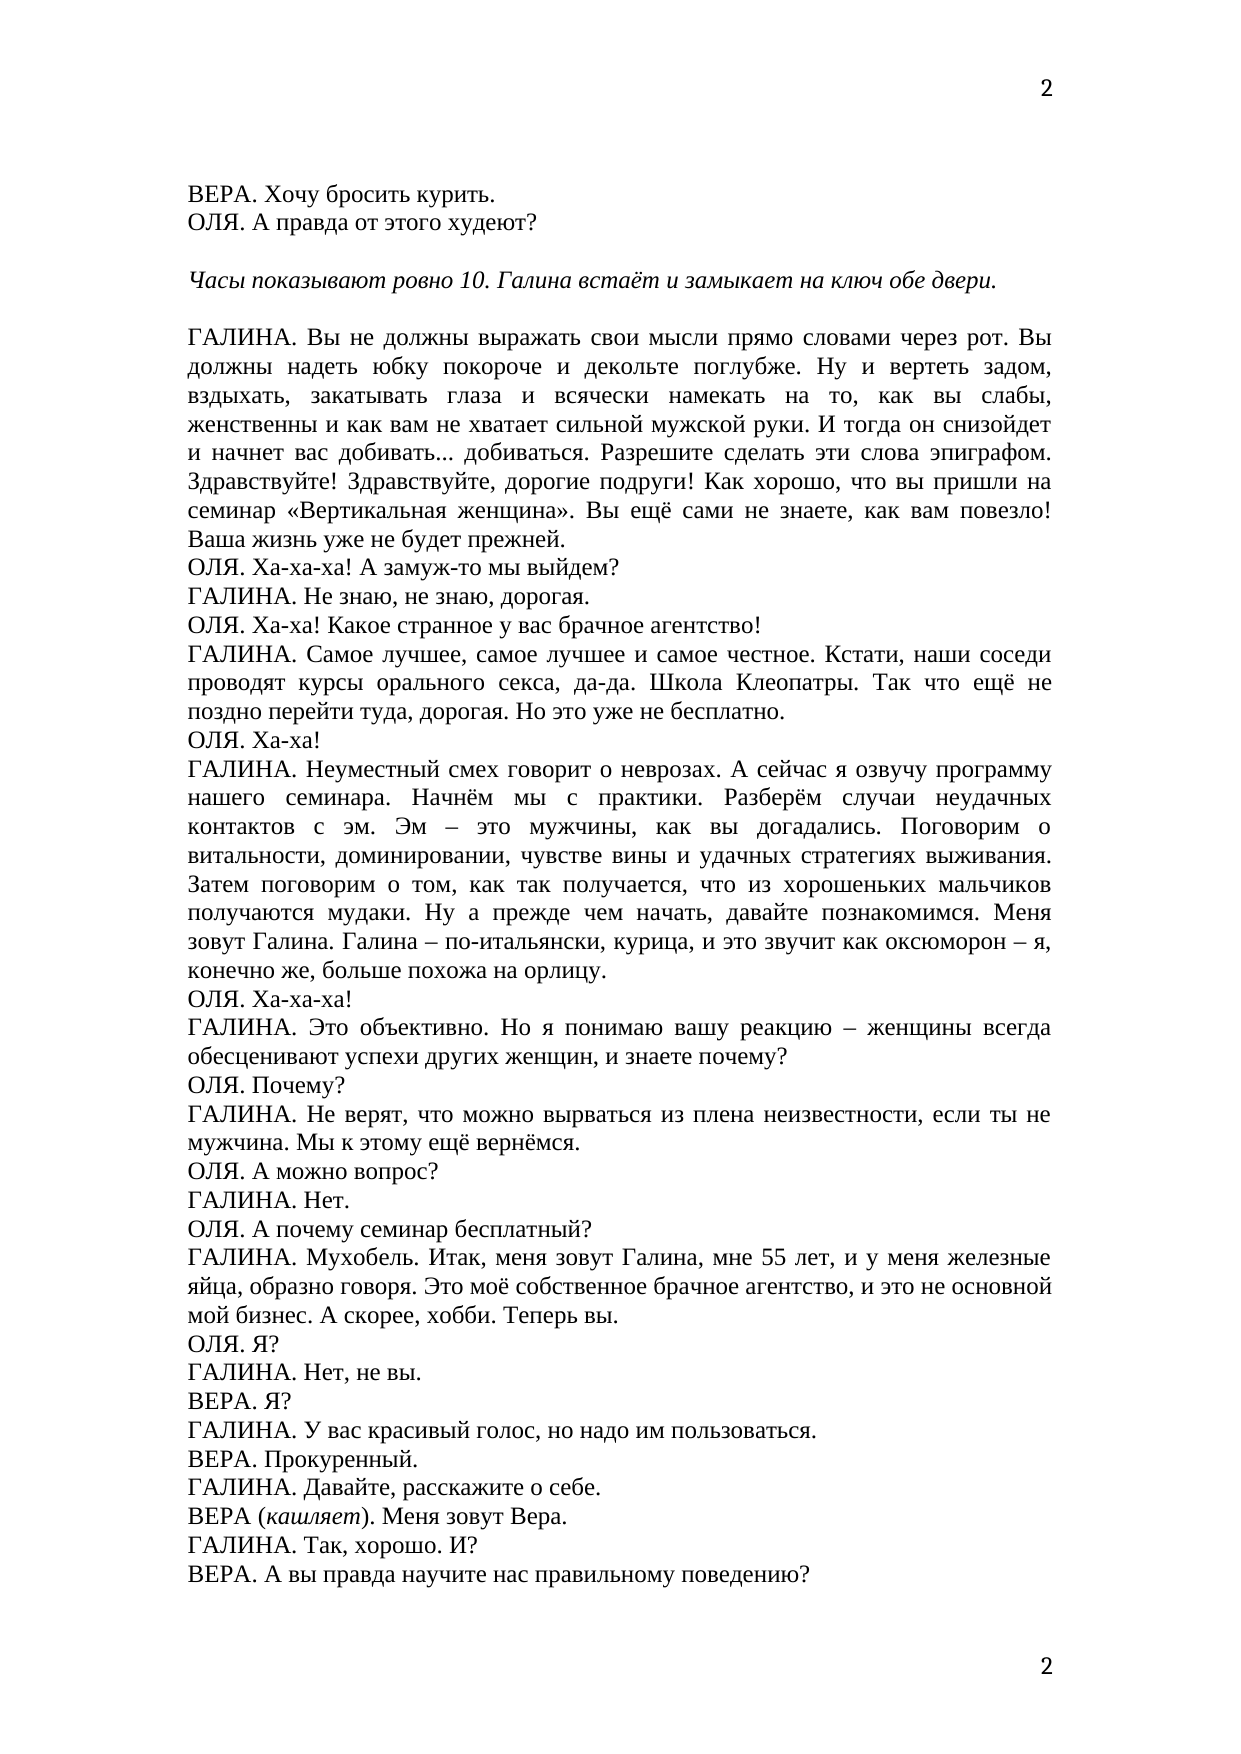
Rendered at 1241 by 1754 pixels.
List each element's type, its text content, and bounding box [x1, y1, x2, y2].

text ОЛЯ. А почему семинар бесплатный? [187, 1214, 1053, 1242]
text ВЕРА (кашляет). Меня зовут Вера. [187, 1501, 1053, 1530]
text ГАЛИНА. Не знаю, не знаю, дорогая. [187, 581, 1053, 610]
text ОЛЯ. А можно вопрос? [187, 1156, 1053, 1185]
text ГАЛИНА. Нет. [187, 1185, 1053, 1214]
text ОЛЯ. Ха-ха! [187, 725, 1053, 754]
text ВЕРА. Прокуренный. [187, 1444, 1053, 1472]
text ГАЛИНА. Неуместный смех говорит о неврозах. А сейчас я озвучу программу нашего семинара. Начнём мы с практики. Разберём случаи неудачных контактов с эм. Эм – это мужчины, как вы догадались. Поговорим о витальности, доминировании, чувстве вины и удачных стратегиях выживания. Затем поговорим о том, как так получается, что из хорошеньких мальчиков получаются мудаки. Ну а прежде чем начать, давайте познакомимся. Меня зовут Галина. Галина – по-итальянски, курица, и это звучит как оксюморон – я, конечно же, больше похожа на орлицу. [187, 754, 1053, 984]
text Часы показывают ровно 10. Галина встаёт и замыкает на ключ обе двери. [187, 265, 1053, 294]
text ГАЛИНА. Вы не должны выражать свои мысли прямо словами через рот. Вы должны надеть юбку покороче и декольте поглубже. Ну и вертеть задом, вздыхать, закатывать глаза и всячески намекать на то, как вы слабы, женственны и как вам не хватает сильной мужской руки. И тогда он снизойдет и начнет вас добивать... добиваться. Разрешите сделать эти слова эпиграфом. Здравствуйте! Здравствуйте, дорогие подруги! Как хорошо, что вы пришли на семинар «Вертикальная женщина». Вы ещё сами не знаете, как вам повезло! Ваша жизнь уже не будет прежней. [187, 322, 1053, 552]
text ВЕРА. Хочу бросить курить. [187, 179, 1053, 207]
text ГАЛИНА. Так, хорошо. И? [187, 1530, 1053, 1559]
text ОЛЯ. Ха-ха-ха! А замуж-то мы выйдем? [187, 552, 1053, 581]
text ГАЛИНА. Это объективно. Но я понимаю вашу реакцию – женщины всегда обесценивают успехи других женщин, и знаете почему? [187, 1012, 1053, 1070]
text ГАЛИНА. Давайте, расскажите о себе. [187, 1472, 1053, 1501]
text ОЛЯ. Я? [187, 1329, 1053, 1357]
text ОЛЯ. А правда от этого худеют? [187, 207, 1053, 236]
text ОЛЯ. Ха-ха! Какое странное у вас брачное агентство! [187, 610, 1053, 639]
text ОЛЯ. Почему? [187, 1070, 1053, 1099]
text ОЛЯ. Ха-ха-ха! [187, 984, 1053, 1012]
text ГАЛИНА. Самое лучшее, самое лучшее и самое честное. Кстати, наши соседи проводят курсы орального секса, да-да. Школа Клеопатры. Так что ещё не поздно перейти туда, дорогая. Но это уже не бесплатно. [187, 639, 1053, 725]
text ГАЛИНА. Мухобель. Итак, меня зовут Галина, мне 55 лет, и у меня железные яйца, образно говоря. Это моё собственное брачное агентство, и это не основной мой бизнес. А скорее, хобби. Теперь вы. [187, 1242, 1053, 1329]
text ВЕРА. А вы правда научите нас правильному поведению? [187, 1559, 1053, 1587]
text ГАЛИНА. У вас красивый голос, но надо им пользоваться. [187, 1415, 1053, 1444]
text ГАЛИНА. Нет, не вы. [187, 1357, 1053, 1386]
text ВЕРА. Я? [187, 1386, 1053, 1415]
text ГАЛИНА. Не верят, что можно вырваться из плена неизвестности, если ты не мужчина. Мы к этому ещё вернёмся. [187, 1099, 1053, 1156]
